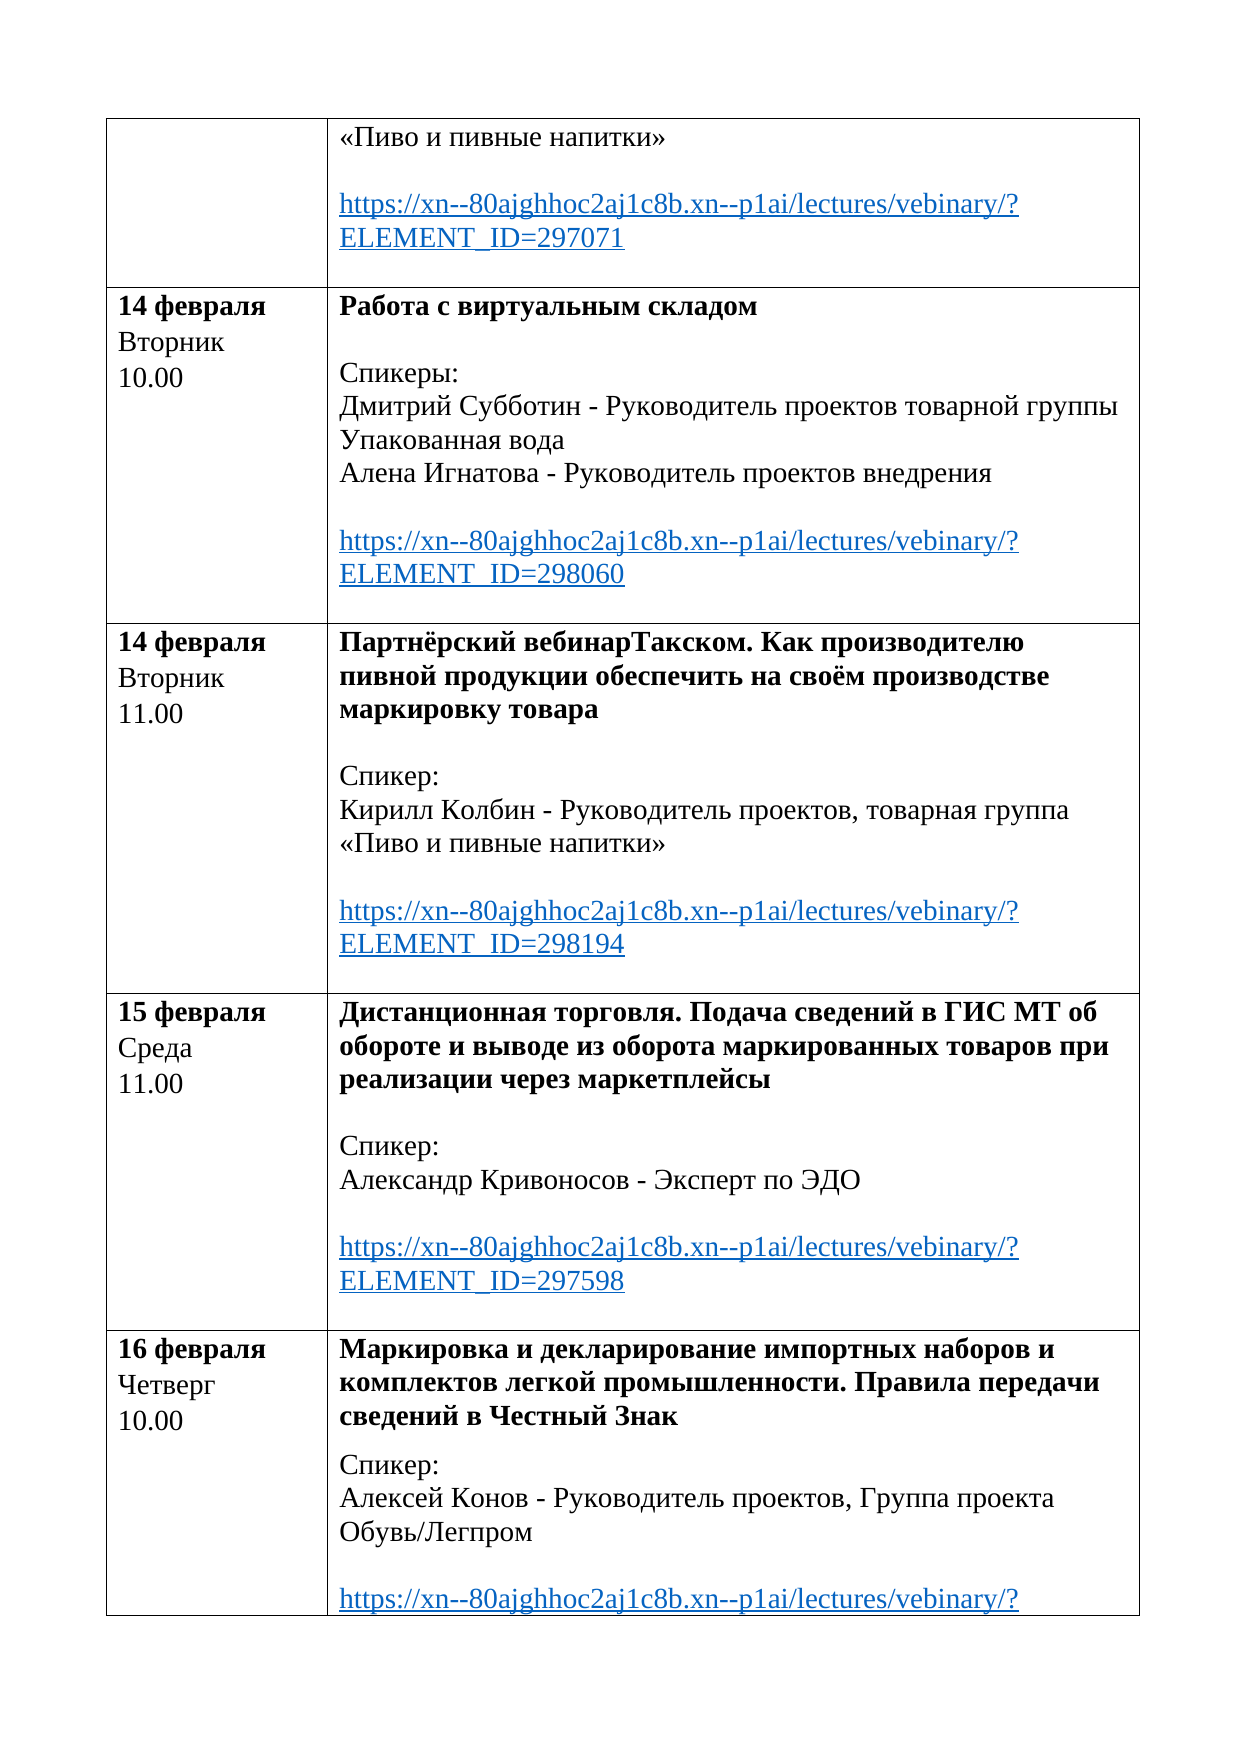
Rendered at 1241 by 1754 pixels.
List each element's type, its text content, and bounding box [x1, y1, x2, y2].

table_cell 15 февраля Среда 11.00 [107, 994, 327, 1330]
table_cell Работа с виртуальным складом Спикеры: Дмитрий Субботин - Руководитель проектов товарной группы Упакованная вода Алена Игнатова - Руководитель проектов внедрения https://xn--80ajghhoc2aj1c8b.xn--p1ai/lectures/vebinary/?ELEMENT_ID=298060 [328, 288, 1139, 623]
table_cell 14 февраля Вторник 11.00 [107, 624, 327, 993]
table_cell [328, 1331, 1139, 1615]
table_cell Дистанционная торговля. Подача сведений в ГИС МТ об обороте и выводе из оборота маркированных товаров при реализации через маркетплейсы Спикер: Александр Кривоносов - Эксперт по ЭДО https://xn--80ajghhoc2aj1c8b.xn--p1ai/lectures/vebinary/?ELEMENT_ID=297598 [328, 994, 1139, 1330]
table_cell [107, 119, 327, 287]
table_cell Партнёрский вебинарТакском. Как производителю пивной продукции обеспечить на своём производстве маркировку товара Спикер: Кирилл Колбин - Руководитель проектов, товарная группа «Пиво и пивные напитки» https://xn--80ajghhoc2aj1c8b.xn--p1ai/lectures/vebinary/?ELEMENT_ID=298194 [328, 624, 1139, 993]
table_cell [328, 119, 1139, 287]
table_cell 14 февраля Вторник 10.00 [107, 288, 327, 623]
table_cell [107, 1331, 327, 1615]
